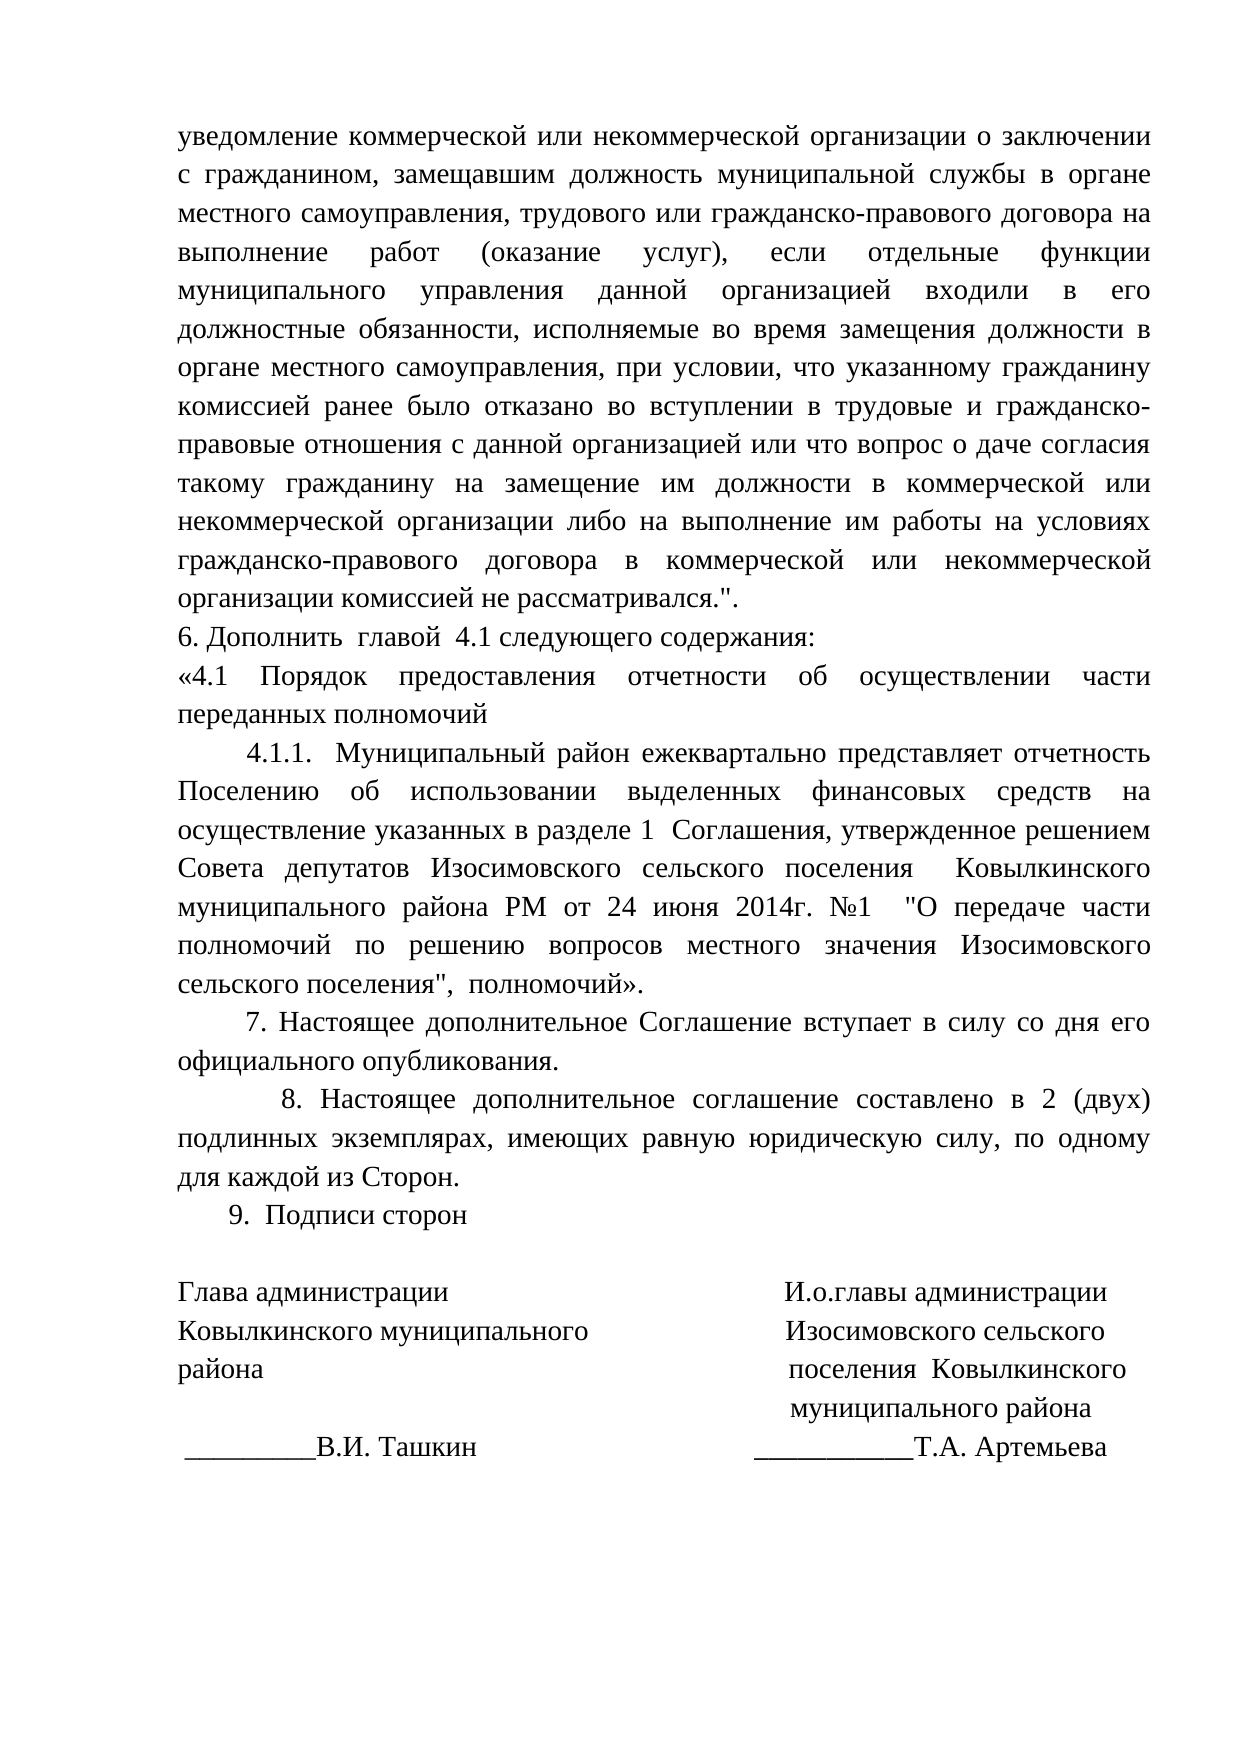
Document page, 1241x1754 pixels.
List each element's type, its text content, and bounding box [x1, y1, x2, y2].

text 6. Дополнить главой 4.1 следующего содержания: [177, 619, 1152, 653]
text муниципального района [177, 1390, 1152, 1423]
text района поселения Ковылкинского [177, 1351, 1152, 1385]
text «4.1 Порядок предоставления отчетности об осуществлении части переданных полномочий [177, 658, 1152, 730]
text Ковылкинского муниципального Изосимовского сельского [177, 1313, 1152, 1346]
text 8. Настоящее дополнительное соглашение составлено в 2 (двух) подлинных экземплярах, имеющих равную юридическую силу, по одному для каждой из Сторон. [177, 1082, 1152, 1192]
text 7. Настоящее дополнительное Соглашение вступает в силу со дня его официального опубликования. [177, 1004, 1152, 1077]
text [177, 118, 1152, 614]
text 9. Подписи сторон [177, 1197, 1152, 1231]
text 4.1.1. Муниципальный район ежеквартально представляет отчетность Поселению об использовании выделенных финансовых средств на осуществление указанных в разделе 1 Соглашения, утвержденное решением Совета депутатов Изосимовского сельского поселения Ковылкинского муниципального района РМ от 24 июня 2014г. №1 "О передаче части полномочий по решению вопросов местного значения Изосимовского сельского поселения", полномочий». [177, 735, 1152, 999]
text Глава администрации И.о.главы администрации [177, 1274, 1152, 1308]
text _________В.И. Ташкин ___________Т.А. Артемьева [177, 1428, 1152, 1464]
